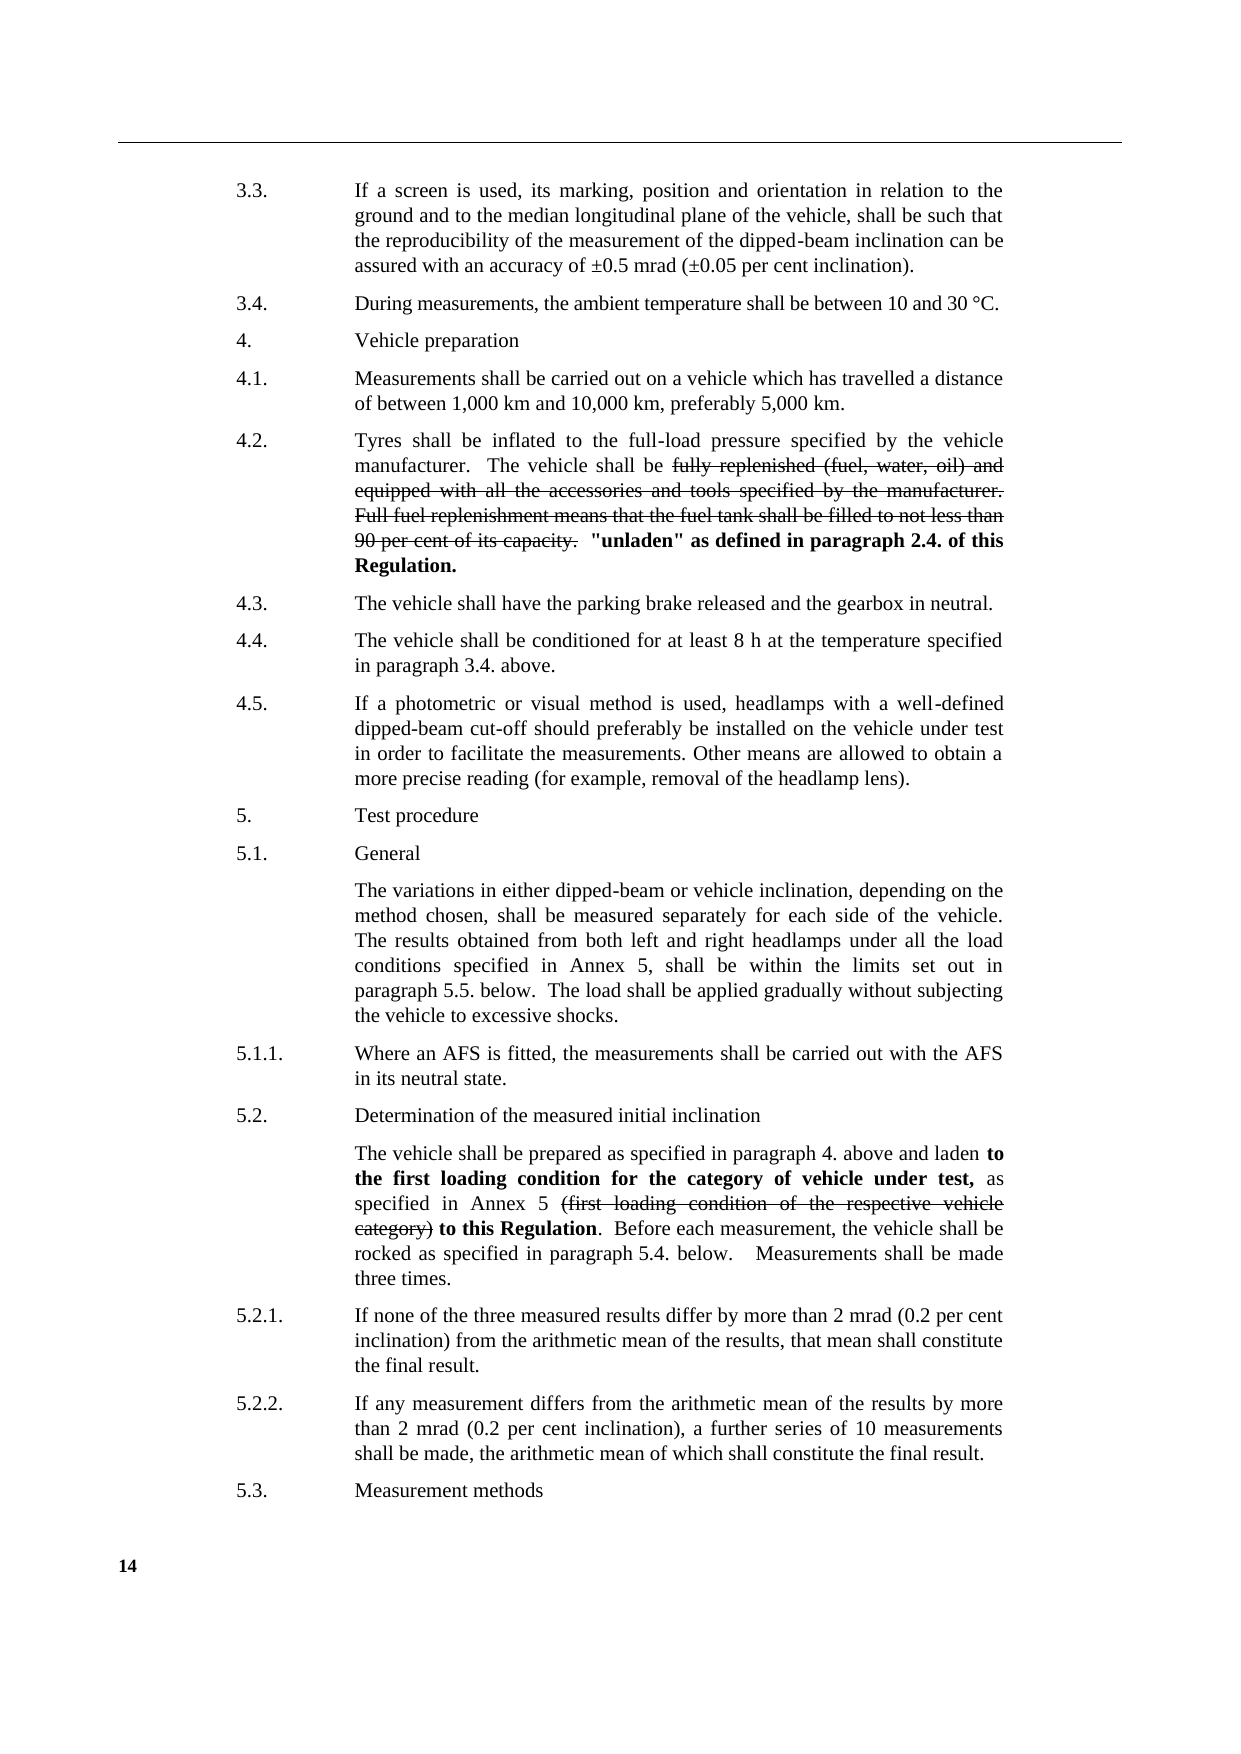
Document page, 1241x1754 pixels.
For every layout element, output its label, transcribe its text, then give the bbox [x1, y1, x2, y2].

text 4.3. The vehicle shall have the parking brake released and the gearbox in neutral. [236, 590, 1004, 615]
text 3.3. If a screen is used, its marking, position and orientation in relation to the ground and to the median longitudinal plane of the vehicle, shall be such that the reproducibility of the measurement of the dipped-beam inclination can be assured with an accuracy of ±0.5 mrad (±0.05 per cent inclination). [236, 177, 1004, 277]
text 3.4. During measurements, the ambient temperature shall be between 10 and 30 °C. [236, 290, 1004, 315]
text 5.2.1. If none of the three measured results differ by more than 2 mrad (0.2 per cent inclination) from the arithmetic mean of the results, that mean shall constitute the final result. [236, 1302, 1004, 1377]
text The variations in either dipped-beam or vehicle inclination, depending on the method chosen, shall be measured separately for each side of the vehicle. The results obtained from both left and right headlamps under all the load conditions specified in Annex 5, shall be within the limits set out in paragraph 5.5. below. The load shall be applied gradually without subjecting the vehicle to excessive shocks. [236, 877, 1004, 1027]
text The vehicle shall be prepared as specified in paragraph 4. above and laden to the first loading condition for the category of vehicle under test, as specified in Annex 5 (first loading condition of the respective vehicle category) to this Regulation. Before each measurement, the vehicle shall be rocked as specified in paragraph 5.4. below. Measurements shall be made three times. [236, 1140, 1004, 1290]
text 5. Test procedure [236, 802, 1004, 827]
text 5.2. Determination of the measured initial inclination [236, 1102, 1004, 1127]
text 4.4. The vehicle shall be conditioned for at least 8 h at the temperature specified in paragraph 3.4. above. [236, 627, 1004, 677]
text 5.2.2. If any measurement differs from the arithmetic mean of the results by more than 2 mrad (0.2 per cent inclination), a further series of 10 measurements shall be made, the arithmetic mean of which shall constitute the final result. [236, 1390, 1004, 1465]
text 4.5. If a photometric or visual method is used, headlamps with a well-defined dipped-beam cut-off should preferably be installed on the vehicle under test in order to facilitate the measurements. Other means are allowed to obtain a more precise reading (for example, removal of the headlamp lens). [236, 690, 1004, 790]
text 4.1. Measurements shall be carried out on a vehicle which has travelled a distance of between 1,000 km and 10,000 km, preferably 5,000 km. [236, 365, 1004, 415]
text 5.1.1. Where an AFS is fitted, the measurements shall be carried out with the AFS in its neutral state. [236, 1040, 1004, 1090]
text 4. Vehicle preparation [236, 327, 1004, 352]
text 5.3. Measurement methods [236, 1477, 1004, 1502]
text 5.1. General [236, 840, 1004, 865]
text 4.2. Tyres shall be inflated to the full-load pressure specified by the vehicle manufacturer. The vehicle shall be fully replenished (fuel, water, oil) and equipped with all the accessories and tools specified by the manufacturer. Full fuel replenishment means that the fuel tank shall be filled to not less than 90 per cent of its capacity. "unladen" as defined in paragraph 2.4. of this Regulation. [236, 427, 1004, 577]
